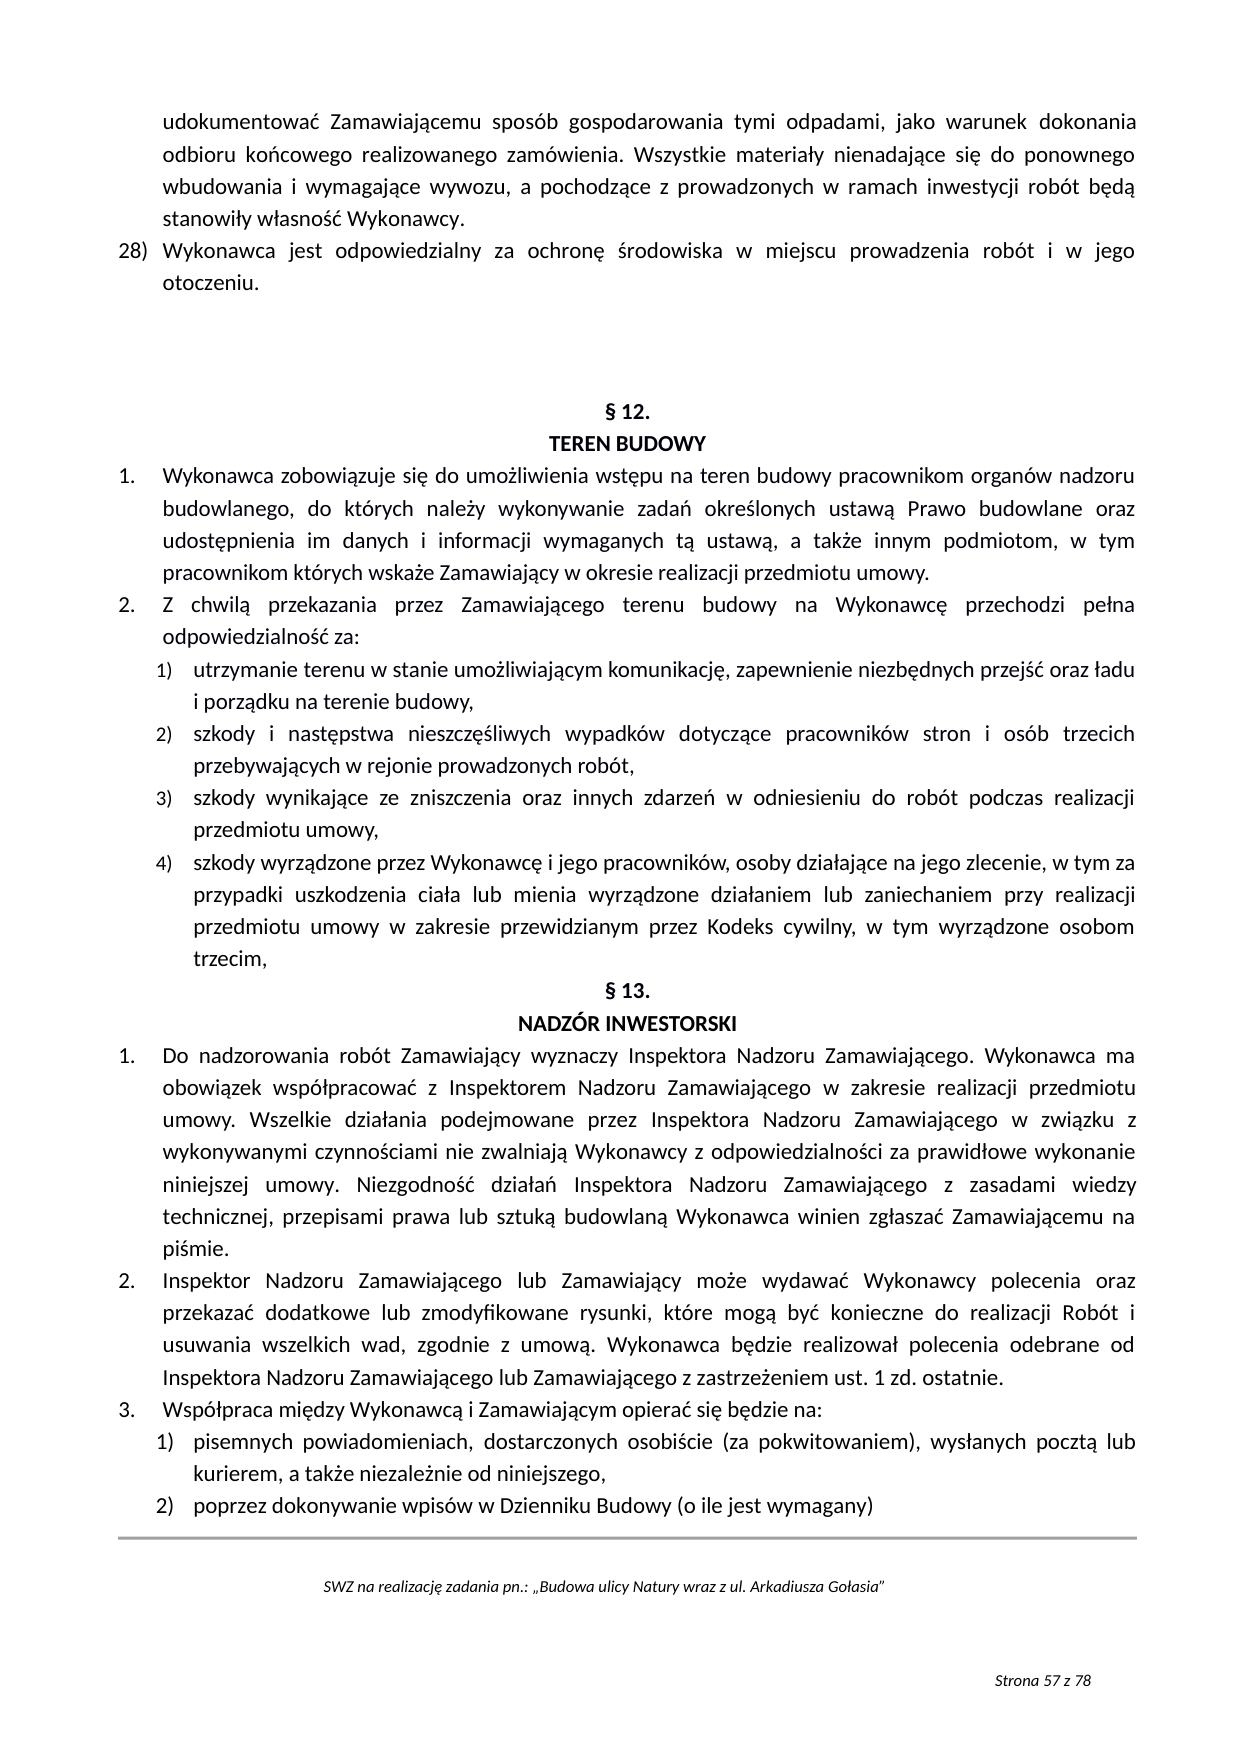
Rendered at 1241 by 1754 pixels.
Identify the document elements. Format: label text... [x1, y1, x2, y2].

list szkody i następstwa nieszczęśliwych wypadków dotyczące pracowników stron i osób trzecich przebywających w rejonie prowadzonych robót, [156, 719, 1137, 779]
list Wykonawca zobowiązuje się do umożliwienia wstępu na teren budowy pracownikom organów nadzoru budowlanego, do których należy wykonywanie zadań określonych ustawą Prawo budowlane oraz udostępnienia im danych i informacji wymaganych tą ustawą, a także innym podmiotom, w tym pracownikom których wskaże Zamawiający w okresie realizacji przedmiotu umowy. [118, 462, 1137, 586]
list Do nadzorowania robót Zamawiający wyznaczy Inspektora Nadzoru Zamawiającego. Wykonawca ma obowiązek współpracować z Inspektorem Nadzoru Zamawiającego w zakresie realizacji przedmiotu umowy. Wszelkie działania podejmowane przez Inspektora Nadzoru Zamawiającego w związku z wykonywanymi czynnościami nie zwalniają Wykonawcy z odpowiedzialności za prawidłowe wykonanie niniejszej umowy. Niezgodność działań Inspektora Nadzoru Zamawiającego z zasadami wiedzy technicznej, przepisami prawa lub sztuką budowlaną Wykonawca winien zgłaszać Zamawiającemu na piśmie. [118, 1041, 1137, 1262]
list Z chwilą przekazania przez Zamawiającego terenu budowy na Wykonawcę przechodzi pełna odpowiedzialność za: [118, 590, 1137, 651]
list pisemnych powiadomieniach, dostarczonych osobiście (za pokwitowaniem), wysłanych pocztą lub kurierem, a także niezależnie od niniejszego, [156, 1427, 1137, 1487]
list Wykonawca jest odpowiedzialny za ochronę środowiska w miejscu prowadzenia robót i w jego otoczeniu. [118, 236, 1137, 296]
list szkody wynikające ze zniszczenia oraz innych zdarzeń w odniesieniu do robót podczas realizacji przedmiotu umowy, [156, 783, 1137, 844]
text § 13. [118, 977, 1137, 1004]
text § 12. [118, 397, 1137, 425]
list Współpraca między Wykonawcą i Zamawiającym opierać się będzie na: [118, 1395, 1137, 1423]
text TEREN BUDOWY [118, 429, 1137, 457]
text NADZÓR INWESTORSKI [118, 1009, 1137, 1037]
list Inspektor Nadzoru Zamawiającego lub Zamawiający może wydawać Wykonawcy polecenia oraz przekazać dodatkowe lub zmodyfikowane rysunki, które mogą być konieczne do realizacji Robót i usuwania wszelkich wad, zgodnie z umową. Wykonawca będzie realizował polecenia odebrane od Inspektora Nadzoru Zamawiającego lub Zamawiającego z zastrzeżeniem ust. 1 zd. ostatnie. [118, 1266, 1137, 1391]
list poprzez dokonywanie wpisów w Dzienniku Budowy (o ile jest wymagany) [156, 1492, 1137, 1519]
list szkody wyrządzone przez Wykonawcę i jego pracowników, osoby działające na jego zlecenie, w tym za przypadki uszkodzenia ciała lub mienia wyrządzone działaniem lub zaniechaniem przy realizacji przedmiotu umowy w zakresie przewidzianym przez Kodeks cywilny, w tym wyrządzone osobom trzecim, [156, 848, 1137, 972]
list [118, 107, 1137, 232]
list utrzymanie terenu w stanie umożliwiającym komunikację, zapewnienie niezbędnych przejść oraz ładu i porządku na terenie budowy, [156, 655, 1137, 715]
